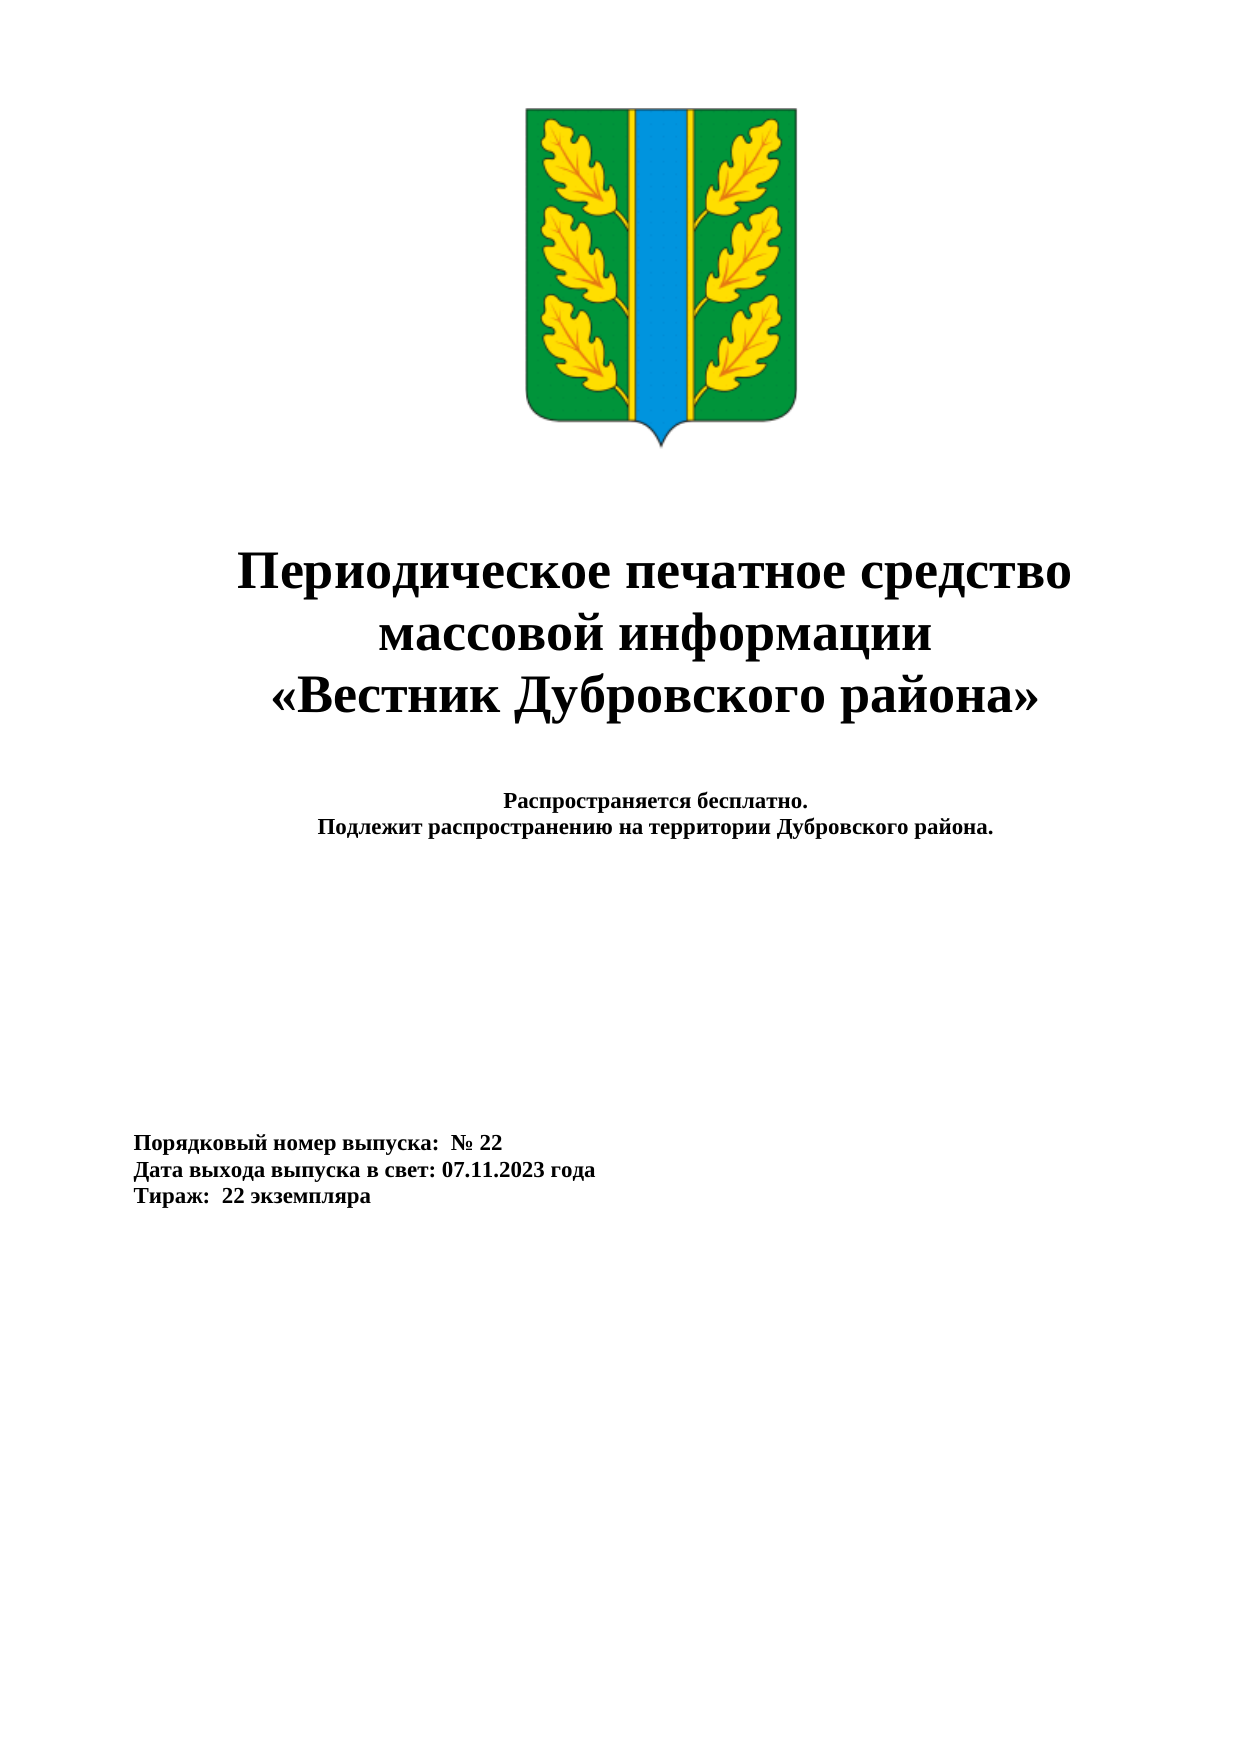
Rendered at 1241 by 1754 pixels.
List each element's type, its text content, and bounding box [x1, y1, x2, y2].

text Распространяется бесплатно. [133, 787, 1178, 813]
text Порядковый номер выпуска: № 22 [133, 1129, 1178, 1156]
picture [525, 108, 798, 449]
text Тираж: 22 экземпляра [133, 1182, 1178, 1208]
text Периодическое печатное средство массовой информации [133, 538, 1178, 662]
text «Вестник Дубровского района» [133, 662, 1178, 724]
text Подлежит распространению на территории Дубровского района. [133, 813, 1178, 839]
text Дата выхода выпуска в свет: 07.11.2023 года [133, 1156, 1178, 1182]
